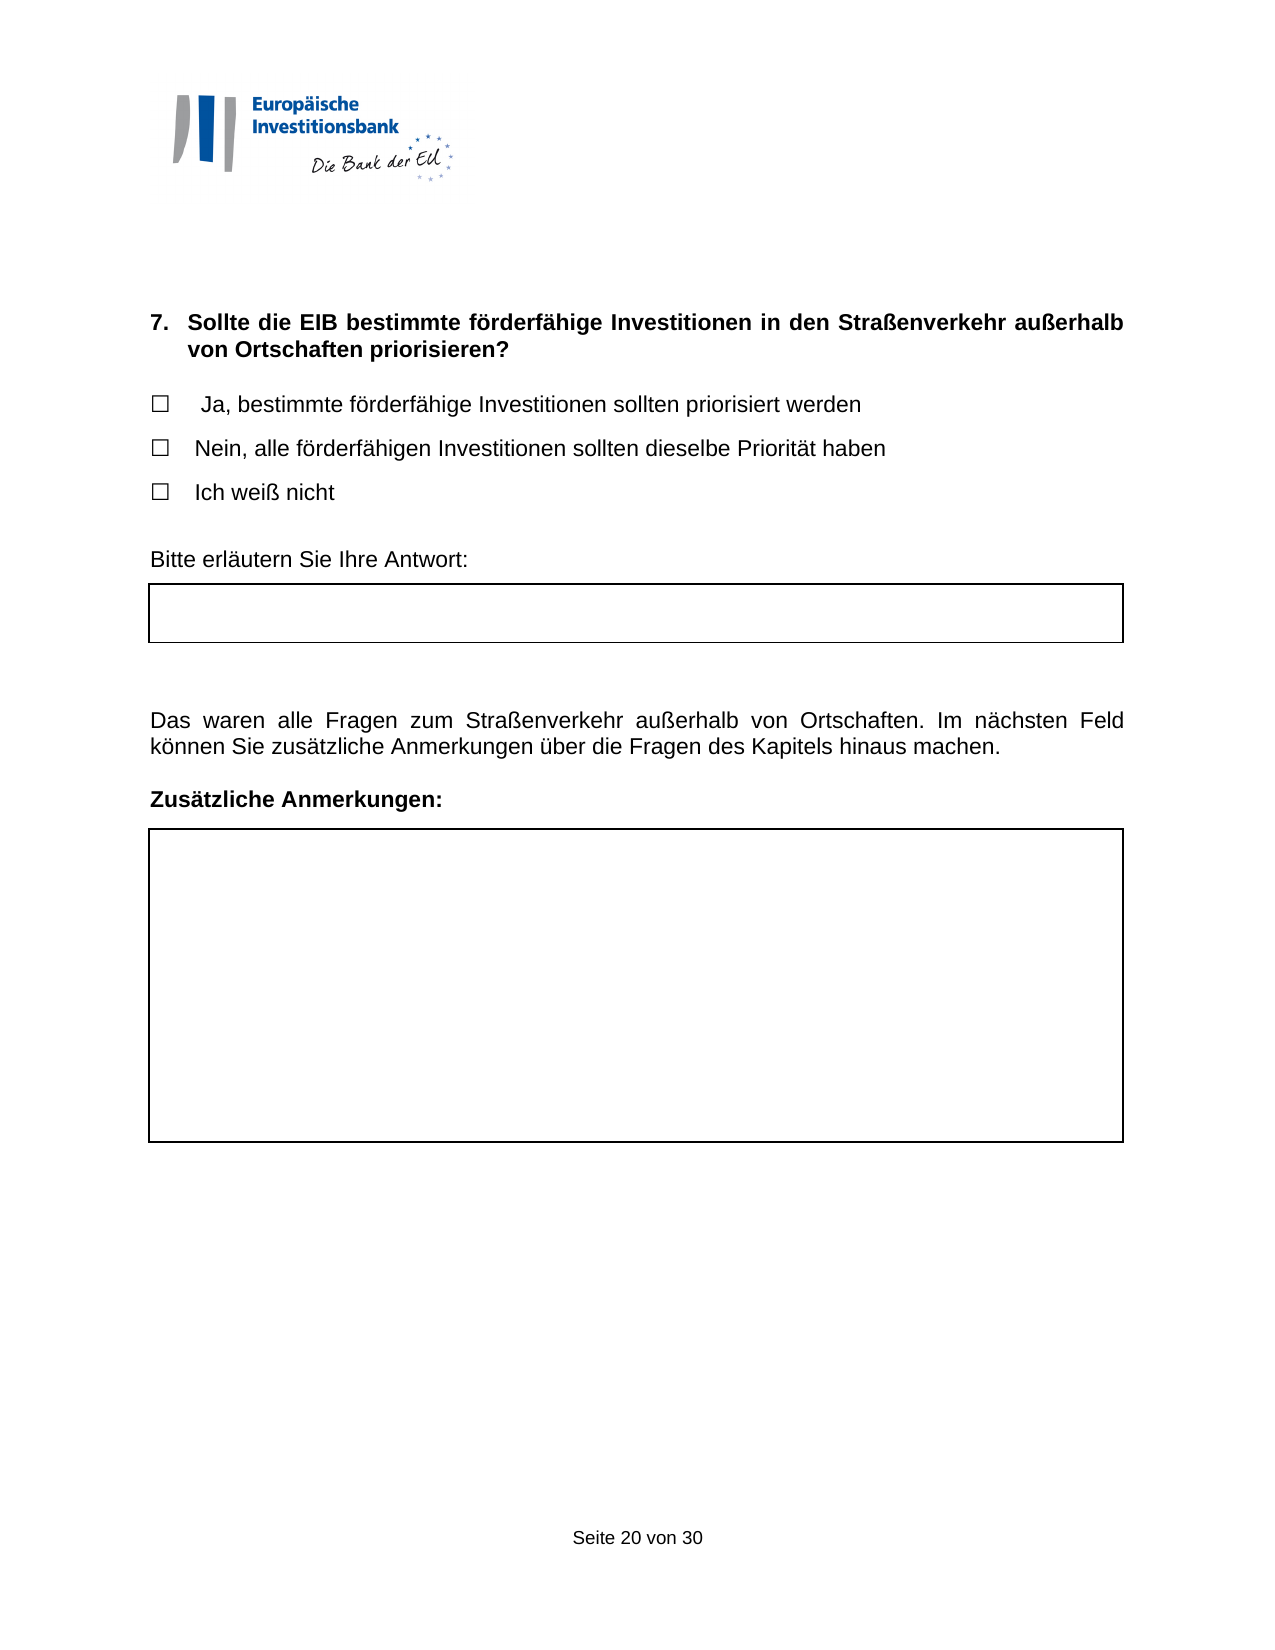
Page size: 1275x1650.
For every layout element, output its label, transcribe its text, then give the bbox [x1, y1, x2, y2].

list Sollte die EIB bestimmte förderfähige Investitionen in den Straßenverkehr außerhalb von Ortschaften priorisieren? [150, 309, 1125, 362]
text Ich weiß nicht [150, 476, 1125, 507]
text Ja, bestimmte förderfähige Investitionen sollten priorisiert werden [150, 388, 1125, 420]
text Zusätzliche Anmerkungen: [150, 786, 1125, 812]
text Das waren alle Fragen zum Straßenverkehr außerhalb von Ortschaften. Im nächsten Feld können Sie zusätzliche Anmerkungen über die Fragen des Kapitels hinaus machen. [150, 707, 1125, 759]
text Bitte erläutern Sie Ihre Antwort: [150, 546, 1125, 572]
text Nein, alle förderfähigen Investitionen sollten dieselbe Priorität haben [150, 432, 1125, 463]
picture [150, 73, 476, 204]
